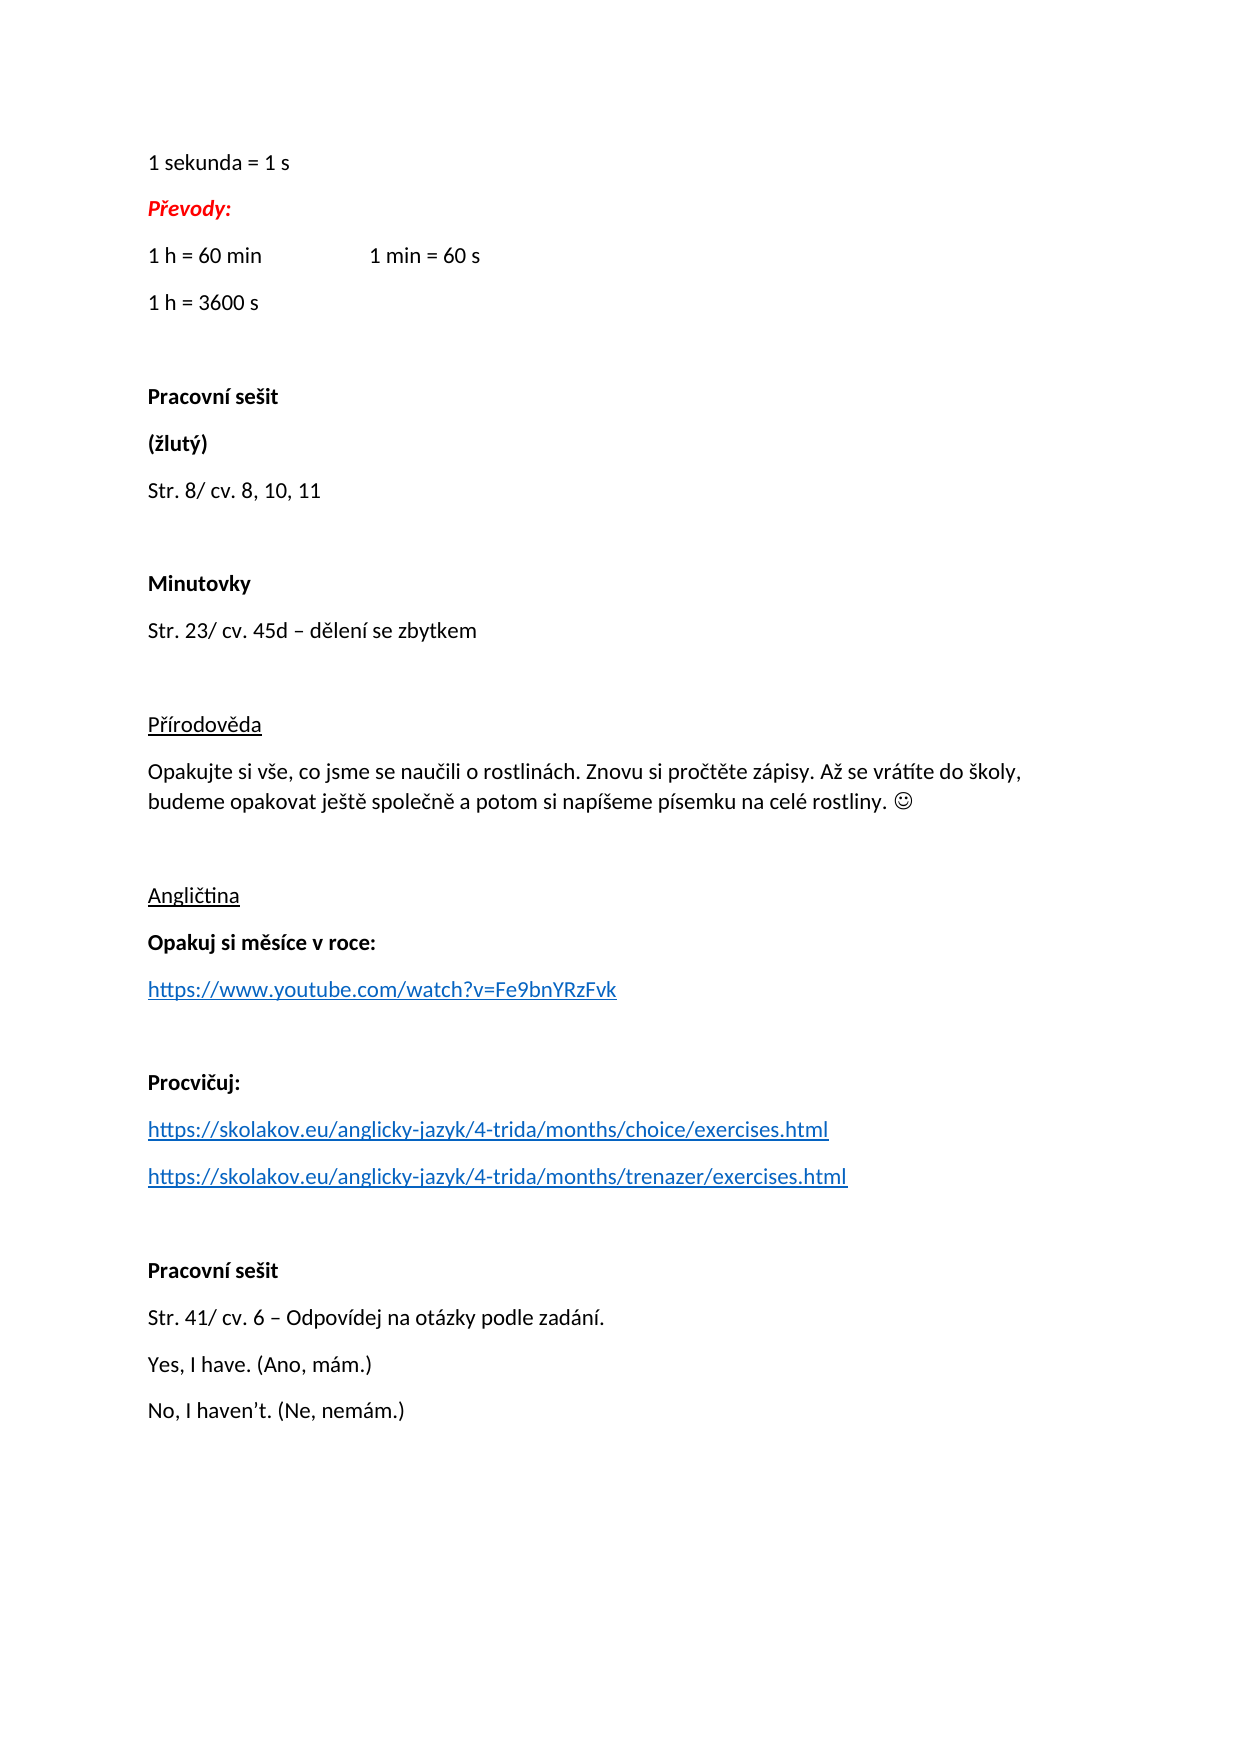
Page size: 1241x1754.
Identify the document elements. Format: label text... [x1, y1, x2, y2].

text 1 h = 60 min 1 min = 60 s [148, 241, 1093, 269]
text Angličtina [148, 881, 1093, 909]
text https://skolakov.eu/anglicky-jazyk/4-trida/months/trenazer/exercises.html [148, 1162, 1093, 1190]
text Minutovky [148, 569, 1093, 597]
text https://www.youtube.com/watch?v=Fe9bnYRzFvk [148, 975, 1093, 1003]
text Str. 41/ cv. 6 – Odpovídej na otázky podle zadání. [148, 1303, 1093, 1331]
text Pracovní sešit [148, 1256, 1093, 1284]
text Str. 23/ cv. 45d – dělení se zbytkem [148, 616, 1093, 644]
text Přírodověda [148, 710, 1093, 738]
text Yes, I have. (Ano, mám.) [148, 1350, 1093, 1378]
text Str. 8/ cv. 8, 10, 11 [148, 476, 1093, 504]
text Pracovní sešit [148, 382, 1093, 410]
text No, I haven’t. (Ne, nemám.) [148, 1397, 1093, 1424]
text Převody: [148, 194, 1093, 222]
text 1 sekunda = 1 s [148, 148, 1093, 176]
text Procvičuj: [148, 1068, 1093, 1096]
text Opakuj si měsíce v roce: [148, 928, 1093, 956]
text (žlutý) [148, 429, 1093, 457]
text https://skolakov.eu/anglicky-jazyk/4-trida/months/choice/exercises.html [148, 1115, 1093, 1143]
text 1 h = 3600 s [148, 288, 1093, 316]
text Opakujte si vše, co jsme se naučili o rostlinách. Znovu si pročtěte zápisy. Až se vrátíte do školy, budeme opakovat ještě společně a potom si napíšeme písemku na celé rostliny. [148, 757, 1093, 815]
